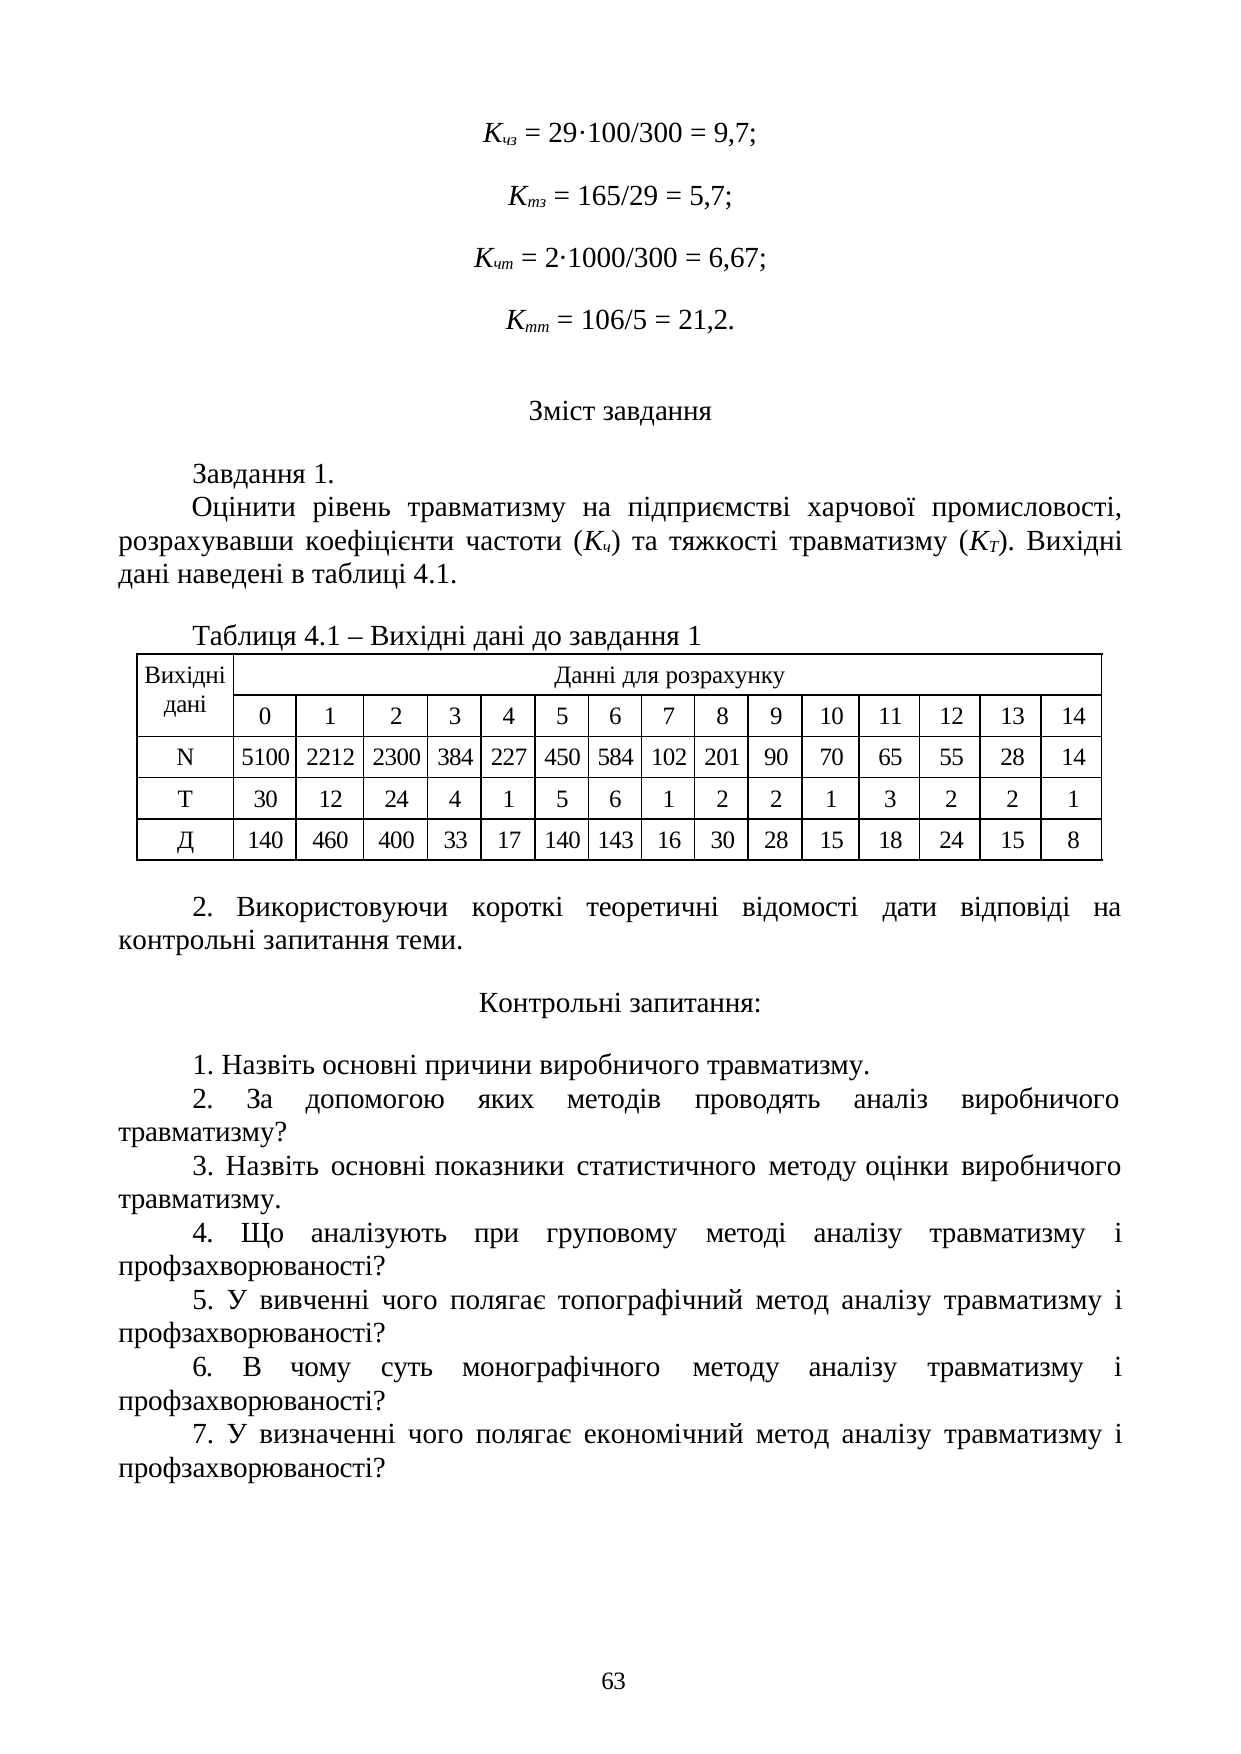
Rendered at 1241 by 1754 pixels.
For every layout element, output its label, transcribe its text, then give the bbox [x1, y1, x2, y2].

list В чому суть монографічного методу аналізу травматизму і профзахворюваності? [118, 1349, 1123, 1416]
table_cell 1 [1042, 778, 1101, 818]
table_cell Д [138, 820, 233, 859]
table_cell 5100 [234, 737, 295, 776]
table_cell 584 [589, 737, 641, 776]
table_cell 140 [234, 820, 295, 859]
table_cell 18 [860, 820, 919, 859]
table_cell 227 [482, 737, 534, 776]
table_cell 12 [920, 696, 979, 736]
table_cell 460 [297, 820, 363, 859]
table_cell 90 [749, 737, 801, 776]
table_cell 6 [589, 778, 641, 818]
table_cell 102 [642, 737, 694, 776]
table_cell 2 [749, 778, 801, 818]
text Завдання 1. [192, 456, 1190, 489]
text Зміст завдання [302, 393, 938, 427]
table_cell 10 [803, 696, 858, 736]
list У вивченні чого полягає топографічний метод аналізу травматизму і профзахворюваності? [118, 1282, 1123, 1349]
table_cell 4 [428, 778, 480, 818]
table_cell Т [138, 778, 233, 818]
table_cell 13 [981, 696, 1040, 736]
table_cell 1 [297, 696, 363, 736]
table_header Данні для розрахунку [234, 655, 1101, 694]
table_cell 143 [589, 820, 641, 859]
table_cell 4 [482, 696, 534, 736]
table_cell 5 [536, 778, 588, 818]
table_cell 5 [536, 696, 588, 736]
list За допомогою яких методів проводять аналіз виробничого травматизму? [118, 1081, 1121, 1148]
table_cell 2212 [297, 737, 363, 776]
table_cell 7 [642, 696, 694, 736]
list Назвіть основні причини виробничого травматизму. [192, 1047, 1190, 1080]
table_cell N [138, 737, 233, 776]
table_cell 9 [749, 696, 801, 736]
text Кчз = 29·100/300 = 9,7; [302, 115, 938, 149]
table_cell 1 [803, 778, 858, 818]
table_cell 2300 [364, 737, 427, 776]
table_cell 16 [642, 820, 694, 859]
table_cell 24 [920, 820, 979, 859]
table_cell 1 [482, 778, 534, 818]
table_cell 2 [920, 778, 979, 818]
list У визначенні чого полягає економічний метод аналізу травматизму і профзахворюваності? [118, 1416, 1123, 1483]
table_cell 15 [981, 820, 1040, 859]
table_cell 3 [860, 778, 919, 818]
table_cell 6 [589, 696, 641, 736]
table_cell 400 [364, 820, 427, 859]
table_cell 384 [428, 737, 480, 776]
table_cell 24 [364, 778, 427, 818]
table_header Вихідні дані [138, 655, 233, 736]
table_cell 70 [803, 737, 858, 776]
table_cell 65 [860, 737, 919, 776]
text Ктз = 165/29 = 5,7; [302, 178, 938, 211]
table_cell 14 [1042, 737, 1101, 776]
table_cell 8 [1042, 820, 1101, 859]
text Оцінити рівень травматизму на підприємстві харчової промисловості, розрахувавши коефіцієнти частоти (Кч) та тяжкості травматизму (КТ). Вихідні дані наведені в таблиці 4.1. [118, 489, 1123, 590]
table_cell 450 [536, 737, 588, 776]
table_cell 1 [642, 778, 694, 818]
table_cell 33 [428, 820, 480, 859]
table_cell 140 [536, 820, 588, 859]
table_cell 8 [695, 696, 747, 736]
table_cell 30 [234, 778, 295, 818]
table_cell 2 [364, 696, 427, 736]
table_cell 30 [695, 820, 747, 859]
table_cell 3 [428, 696, 480, 736]
table_cell 2 [695, 778, 747, 818]
table_cell 201 [695, 737, 747, 776]
table_cell 0 [234, 696, 295, 736]
text Контрольні запитання: [302, 985, 938, 1018]
table_cell 2 [981, 778, 1040, 818]
text Таблиця 4.1 – Вихідні дані до завдання 1 [192, 618, 1190, 652]
table_cell 17 [482, 820, 534, 859]
table_cell 28 [981, 737, 1040, 776]
list Назвіть основні показники статистичного методу оцінки виробничого травматизму. [118, 1148, 1121, 1215]
text Кчт = 2·1000/300 = 6,67; [302, 240, 938, 273]
text Ктт = 106/5 = 21,2. [302, 302, 938, 336]
table_cell 28 [749, 820, 801, 859]
text 2. Використовуючи короткі теоретичні відомості дати відповіді на контрольні запитання теми. [118, 889, 1122, 956]
table_cell 12 [297, 778, 363, 818]
table_cell 14 [1042, 696, 1101, 736]
list Що аналізують при груповому методі аналізу травматизму і профзахворюваності? [118, 1215, 1123, 1282]
table_cell 11 [860, 696, 919, 736]
table_cell 15 [803, 820, 858, 859]
table_cell 55 [920, 737, 979, 776]
